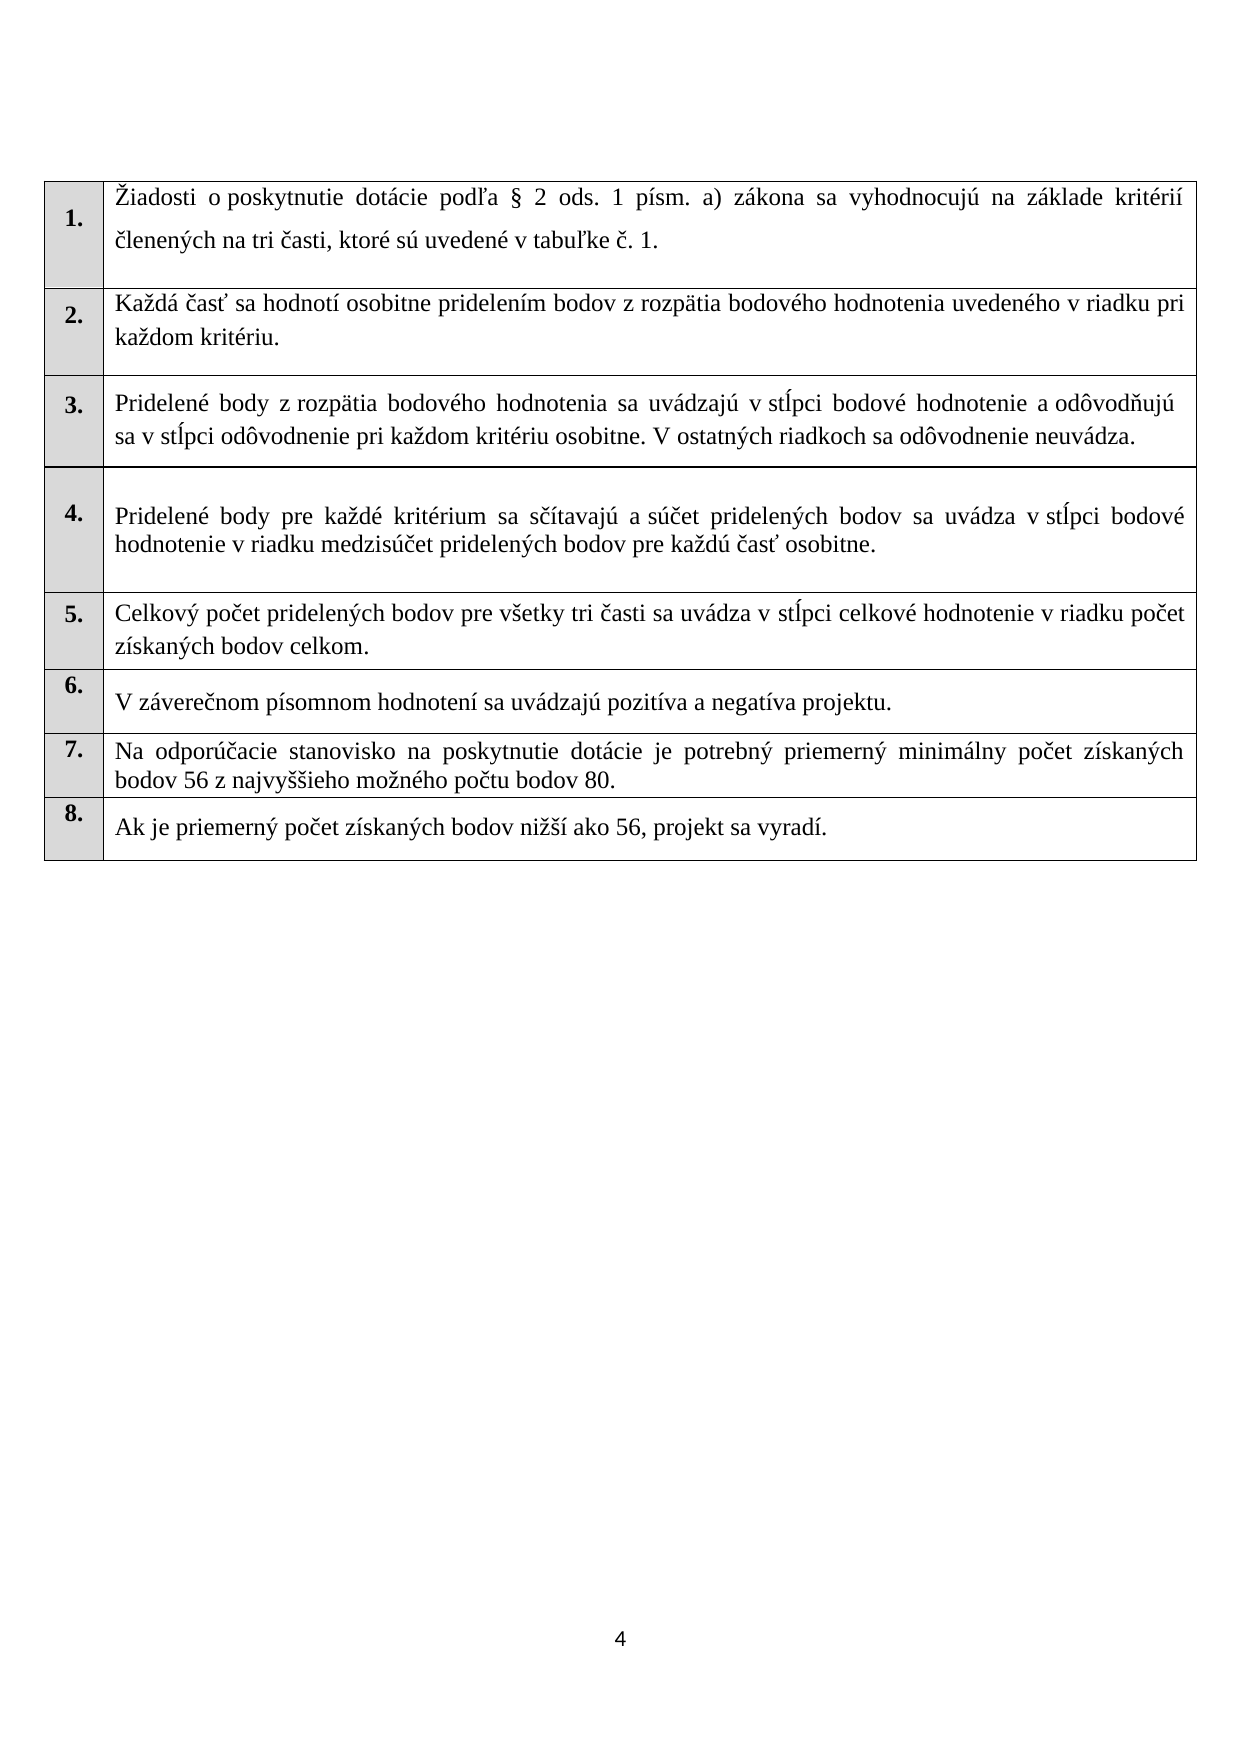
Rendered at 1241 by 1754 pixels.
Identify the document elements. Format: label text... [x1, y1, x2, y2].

table_header 1. [45, 182, 103, 287]
table_cell 7. [45, 734, 103, 797]
table_cell 2. [45, 289, 103, 375]
table_cell 4. [45, 468, 103, 592]
table_cell Pridelené body z rozpätia bodového hodnotenia sa uvádzajú v stĺpci bodové hodnotenie a odôvodňujú sa v stĺpci odôvodnenie pri každom kritériu osobitne. V ostatných riadkoch sa odôvodnenie neuvádza. [104, 376, 1196, 466]
table_cell Každá časť sa hodnotí osobitne pridelením bodov z rozpätia bodového hodnotenia uvedeného v riadku pri každom kritériu. [104, 289, 1196, 375]
table_cell Celkový počet pridelených bodov pre všetky tri časti sa uvádza v stĺpci celkové hodnotenie v riadku počet získaných bodov celkom. [104, 593, 1196, 669]
table_cell 8. [45, 798, 103, 860]
table_cell V záverečnom písomnom hodnotení sa uvádzajú pozitíva a negatíva projektu. [104, 670, 1196, 733]
table_cell 5. [45, 593, 103, 669]
table_cell 3. [45, 376, 103, 466]
table_cell 6. [45, 670, 103, 733]
table_cell Na odporúčacie stanovisko na poskytnutie dotácie je potrebný priemerný minimálny počet získaných bodov 56 z najvyššieho možného počtu bodov 80. [104, 734, 1196, 797]
table_header Žiadosti o poskytnutie dotácie podľa § 2 ods. 1 písm. a) zákona sa vyhodnocujú na základe kritérií členených na tri časti, ktoré sú uvedené v tabuľke č. 1. [104, 182, 1196, 287]
table_cell Ak je priemerný počet získaných bodov nižší ako 56, projekt sa vyradí. [104, 798, 1196, 860]
table_cell Pridelené body pre každé kritérium sa sčítavajú a súčet pridelených bodov sa uvádza v stĺpci bodové hodnotenie v riadku medzisúčet pridelených bodov pre každú časť osobitne. [104, 468, 1196, 592]
